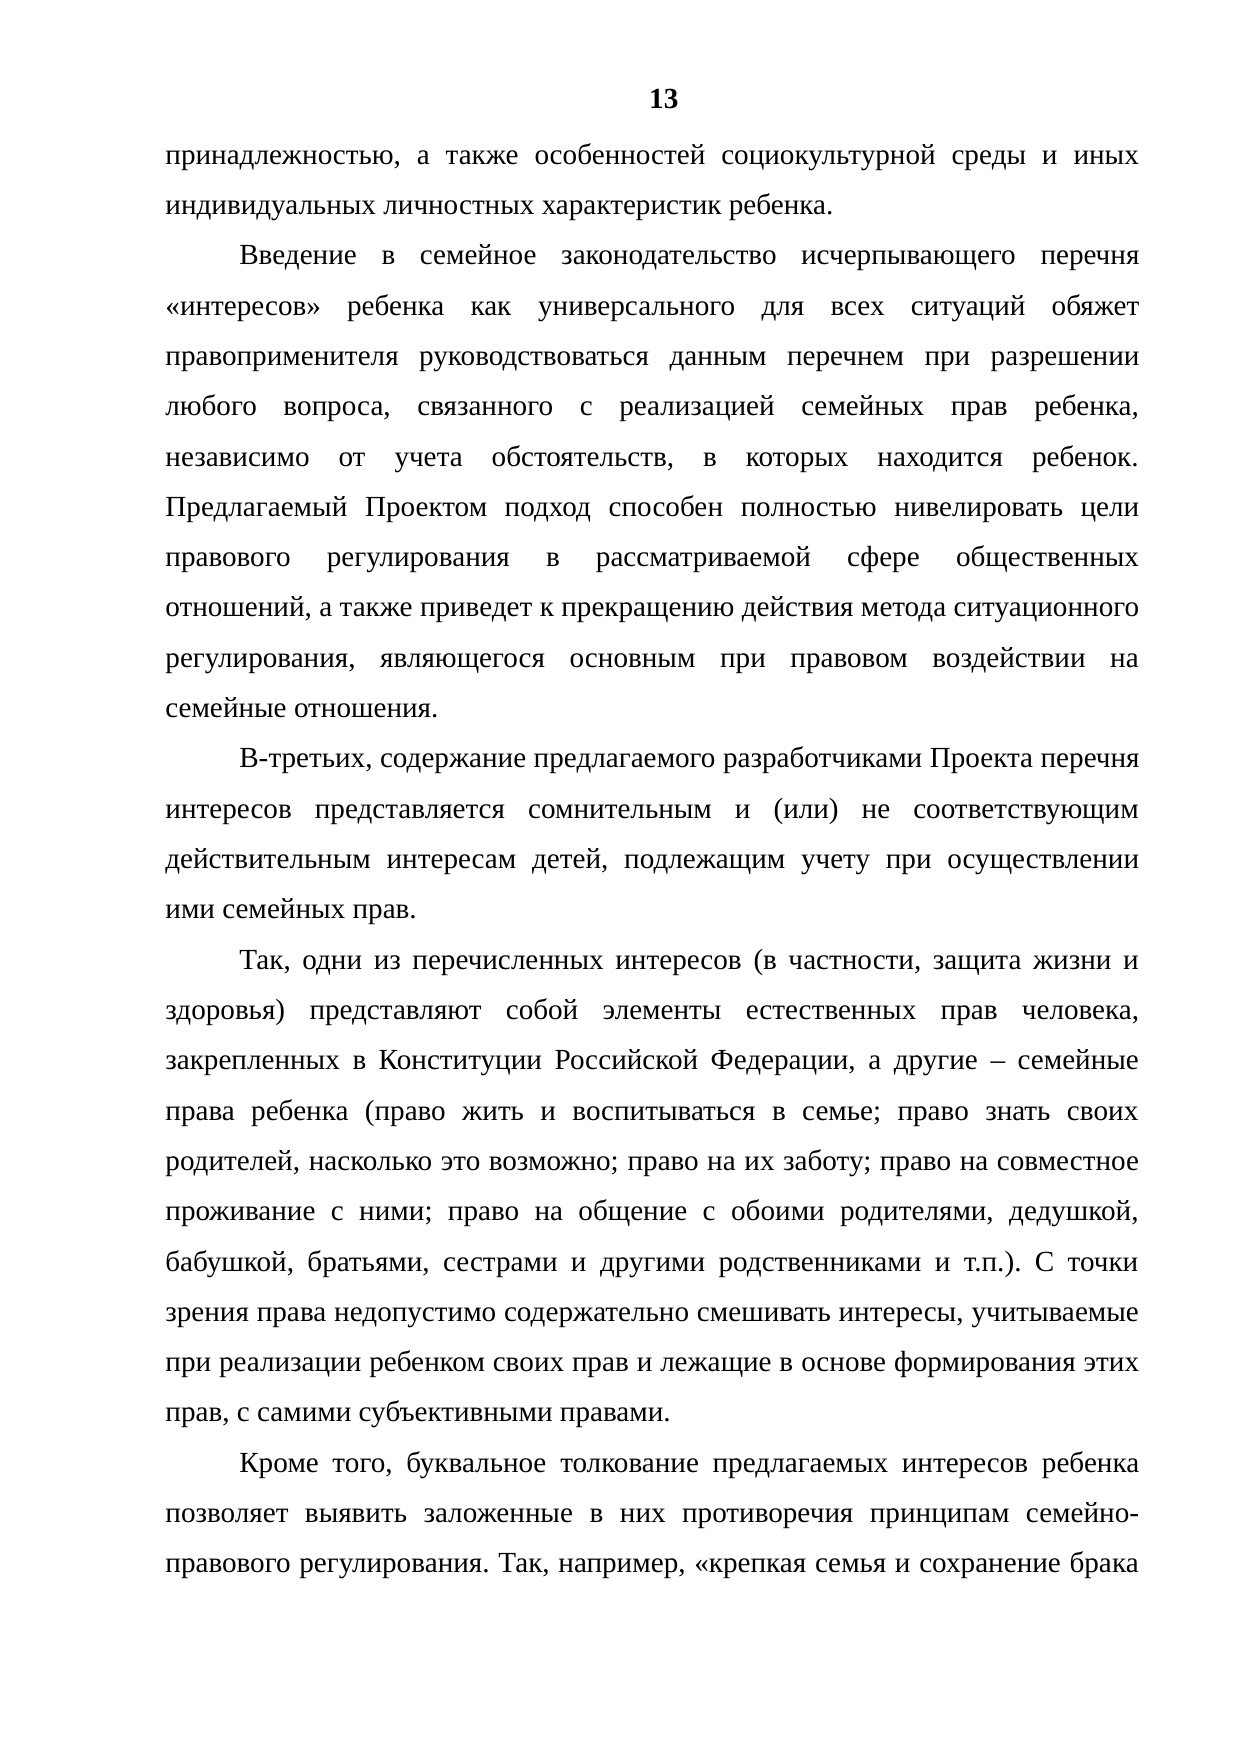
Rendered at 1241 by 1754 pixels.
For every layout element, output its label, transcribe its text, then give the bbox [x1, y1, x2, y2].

text В-третьих, содержание предлагаемого разработчиками Проекта перечня интересов представляется сомнительным и (или) не соответствующим действительным интересам детей, подлежащим учету при осуществлении ими семейных прав. [165, 741, 1140, 925]
text Введение в семейное законодательство исчерпывающего перечня «интересов» ребенка как универсального для всех ситуаций обяжет правоприменителя руководствоваться данным перечнем при разрешении любого вопроса, связанного с реализацией семейных прав ребенка, независимо от учета обстоятельств, в которых находится ребенок. Предлагаемый Проектом подход способен полностью нивелировать цели правового регулирования в рассматриваемой сфере общественных отношений, а также приведет к прекращению действия метода ситуационного регулирования, являющегося основным при правовом воздействии на семейные отношения. [165, 237, 1140, 724]
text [165, 1445, 1140, 1579]
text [165, 137, 1140, 221]
text Так, одни из перечисленных интересов (в частности, защита жизни и здоровья) представляют собой элементы естественных прав человека, закрепленных в Конституции Российской Федерации, а другие – семейные права ребенка (право жить и воспитываться в семье; право знать своих родителей, насколько это возможно; право на их заботу; право на совместное проживание с ними; право на общение с обоими родителями, дедушкой, бабушкой, братьями, сестрами и другими родственниками и т.п.). С точки зрения права недопустимо содержательно смешивать интересы, учитываемые при реализации ребенком своих прав и лежащие в основе формирования этих прав, с самими субъективными правами. [165, 942, 1140, 1428]
